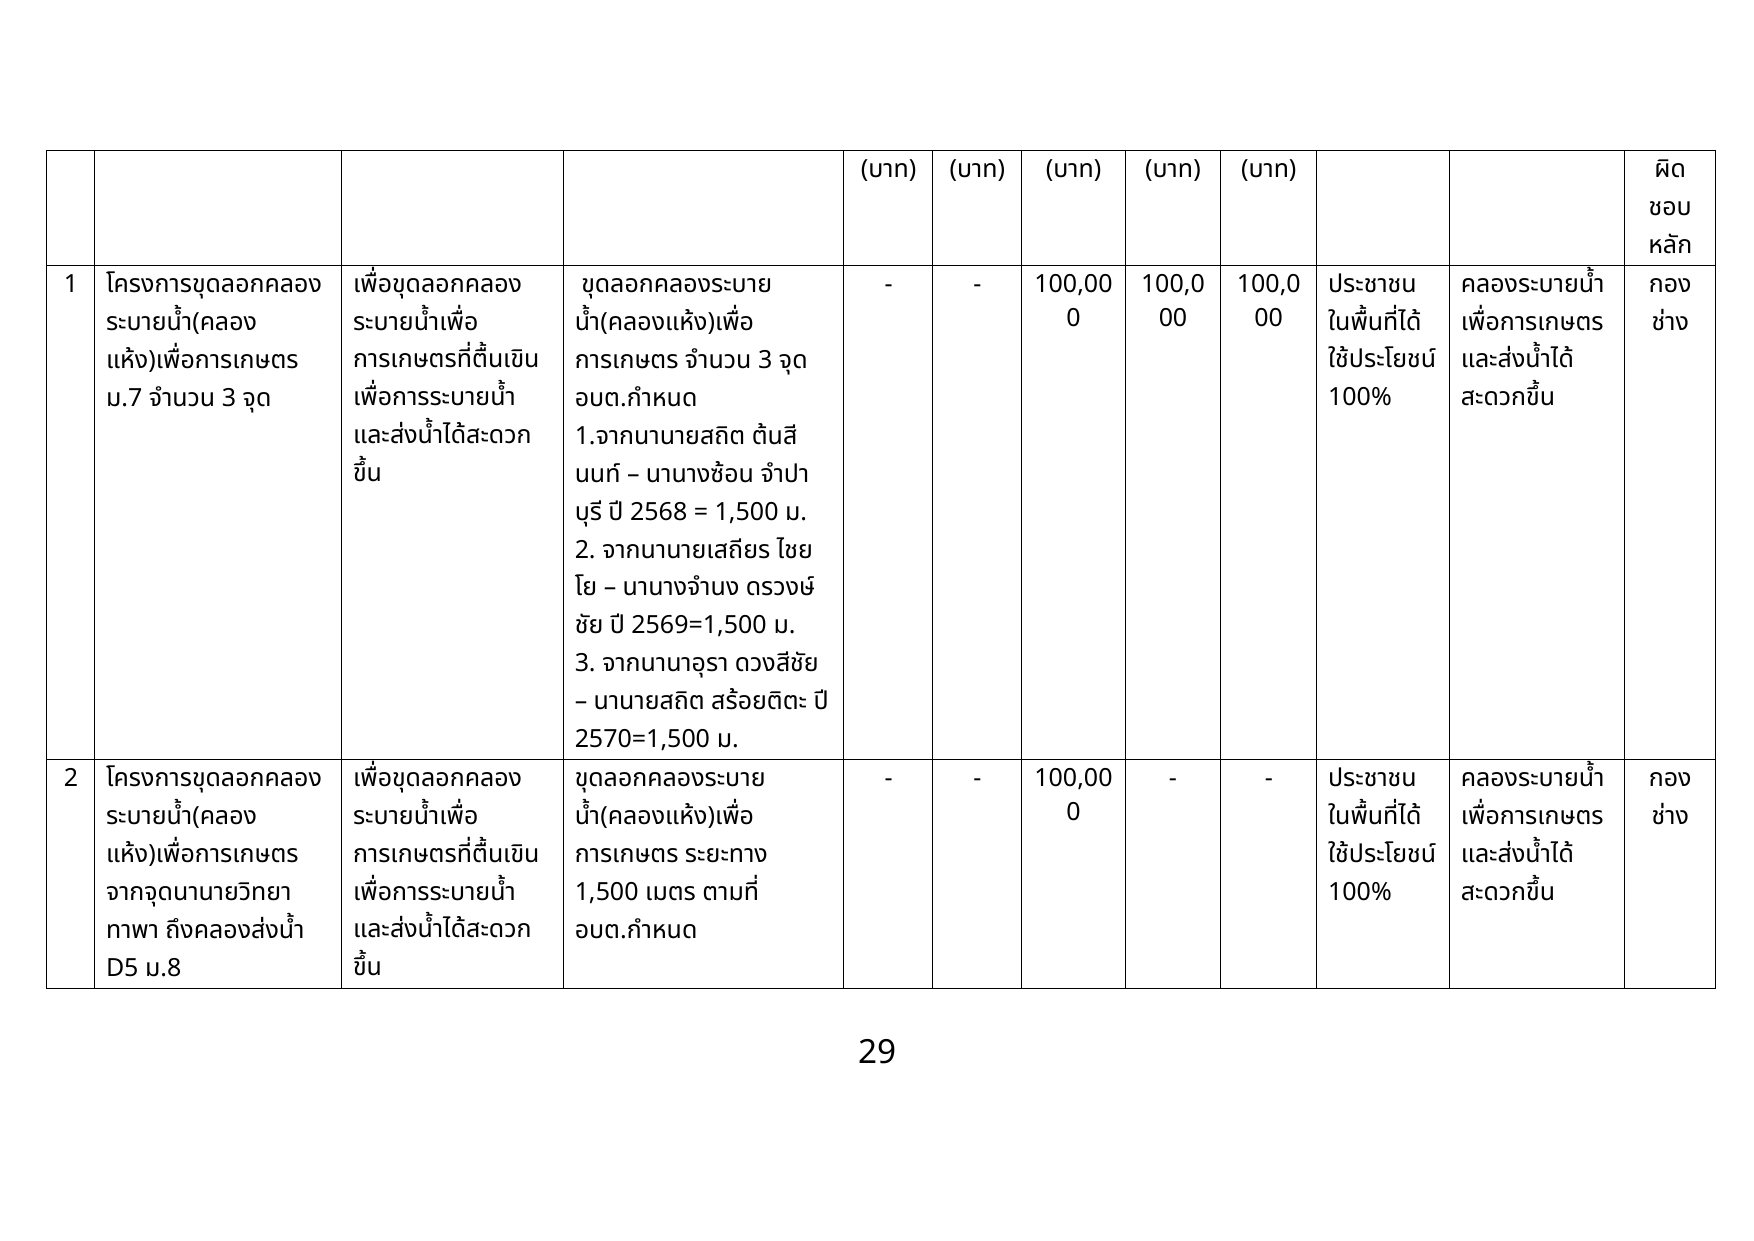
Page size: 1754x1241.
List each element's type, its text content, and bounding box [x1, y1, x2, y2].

table_cell เพื่อขุดลอกคลองระบายน้ำเพื่อการเกษตรที่ตื้นเขินเพื่อการระบายน้ำและส่งน้ำได้สะดวกขึ้น [342, 760, 563, 987]
table_cell ประชาชนในพื้นที่ได้ใช้ประโยชน์ 100% [1317, 266, 1449, 759]
table_cell กองช่าง [1625, 266, 1715, 759]
table_cell 2570 (บาท) [1221, 151, 1316, 264]
table_cell คลองระบายน้ำเพื่อการเกษตรและส่งน้ำได้สะดวกขึ้น [1450, 266, 1624, 759]
table_cell - [933, 760, 1021, 987]
table_cell ประชาชนในพื้นที่ได้ใช้ประโยชน์ 100% [1317, 760, 1449, 987]
table_cell 100,000 [1221, 266, 1316, 759]
table_cell - [844, 760, 932, 987]
table_cell คลองระบายน้ำเพื่อการเกษตรและส่งน้ำได้สะดวกขึ้น [1450, 760, 1624, 987]
table_cell 2 [47, 760, 94, 987]
table_cell 2567 (บาท) [933, 151, 1021, 264]
table_cell 2569 (บาท) [1126, 151, 1220, 264]
table_cell - [1221, 760, 1316, 987]
table_cell เพื่อขุดลอกคลองระบายน้ำเพื่อการเกษตรที่ตื้นเขินเพื่อการระบายน้ำและส่งน้ำได้สะดวกขึ้น [342, 266, 563, 759]
table_cell กองช่าง [1625, 760, 1715, 987]
table_cell ขุดลอกคลองระบายน้ำ(คลองแห้ง)เพื่อการเกษตร จำนวน 3 จุด อบต.กำหนด 1.จากนานายสถิต ต้นสีนนท์ – นานางซ้อน จำปาบุรี ปี 2568 = 1,500 ม. 2. จากนานายเสถียร ไชยโย – นานางจำนง ดรวงษ์ชัย ปี 2569=1,500 ม. 3. จากนานาอุรา ดวงสีชัย – นานายสถิต สร้อยติตะ ปี 2570=1,500 ม. [564, 266, 843, 759]
table_cell โครงการขุดลอกคลองระบายน้ำ(คลองแห้ง)เพื่อการเกษตร จากจุดนานายวิทยา ทาพา ถึงคลองส่งน้ำ D5 ม.8 [95, 760, 341, 987]
table_cell - [1126, 760, 1220, 987]
table_cell - [844, 266, 932, 759]
table_cell 2566 (บาท) [844, 151, 932, 264]
text 29 [150, 1028, 1604, 1073]
table_cell 1 [47, 266, 94, 759]
table_cell 100,000 [1022, 760, 1125, 987]
table_cell - [933, 266, 1021, 759]
table_cell 100,000 [1022, 266, 1125, 759]
table_cell ขุดลอกคลองระบายน้ำ(คลองแห้ง)เพื่อการเกษตร ระยะทาง 1,500 เมตร ตามที่อบต.กำหนด [564, 760, 843, 987]
table_cell 2568 (บาท) [1022, 151, 1125, 264]
table_cell 100,000 [1126, 266, 1220, 759]
table_cell โครงการขุดลอกคลองระบายน้ำ(คลองแห้ง)เพื่อการเกษตร ม.7 จำนวน 3 จุด [95, 266, 341, 759]
